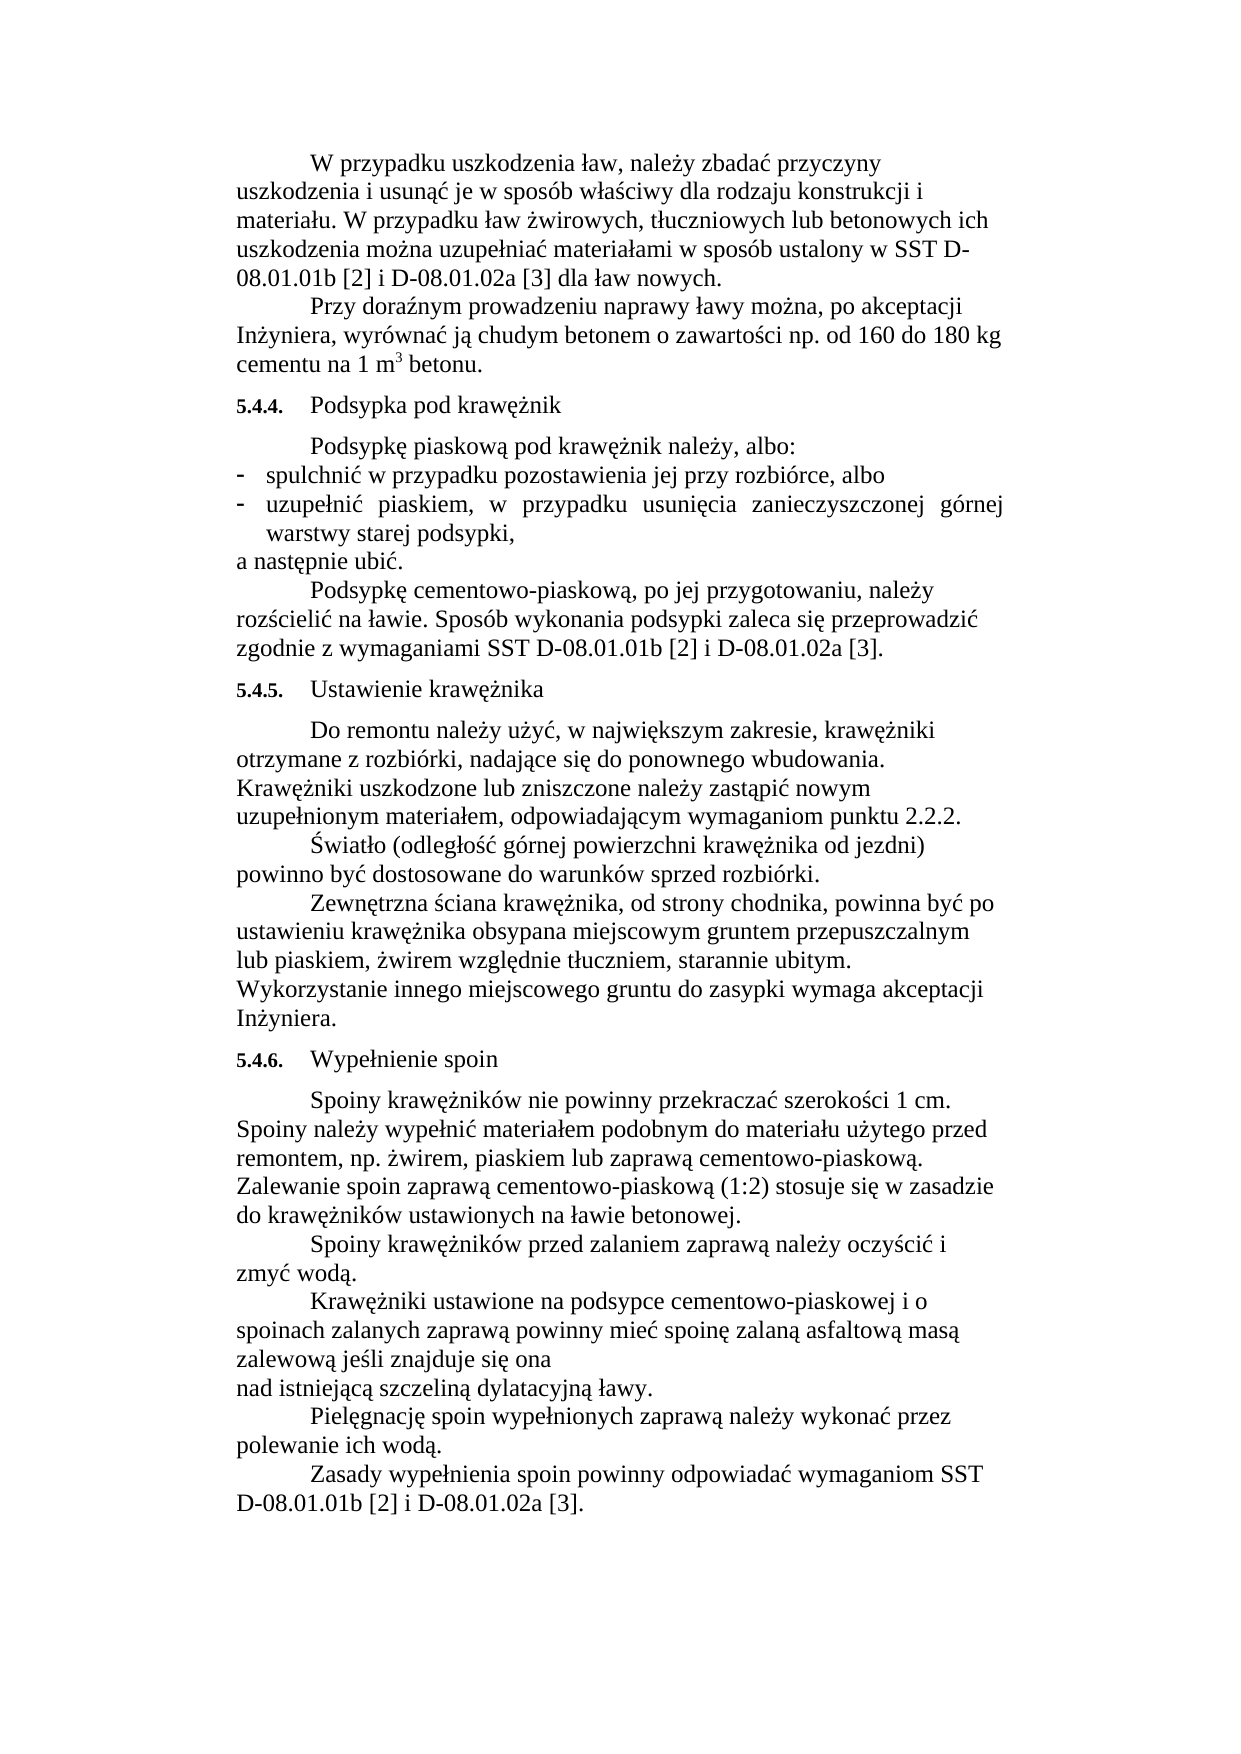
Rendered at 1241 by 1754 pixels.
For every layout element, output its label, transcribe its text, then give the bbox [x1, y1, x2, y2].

text a następnie ubić. [236, 546, 1004, 575]
text Zasady wypełnienia spoin powinny odpowiadać wymaganiom SST D-08.01.01b [2] i D-08.01.02a [3]. [236, 1459, 1004, 1516]
list Ustawienie krawężnika [236, 674, 1004, 703]
text Światło (odległość górnej powierzchni krawężnika od jezdni) powinno być dostosowane do warunków sprzed rozbiórki. [236, 830, 1004, 888]
list Wypełnienie spoin [236, 1044, 1004, 1073]
list uzupełnić piaskiem, w przypadku usunięcia zanieczyszczonej górnej warstwy starej podsypki, [236, 489, 1004, 546]
text Zewnętrzna ściana krawężnika, od strony chodnika, powinna być po ustawieniu krawężnika obsypana miejscowym gruntem przepuszczalnym lub piaskiem, żwirem względnie tłuczniem, starannie ubitym. Wykorzystanie innego miejscowego gruntu do zasypki wymaga akceptacji Inżyniera. [236, 888, 1004, 1031]
text Przy doraźnym prowadzeniu naprawy ławy można, po akceptacji Inżyniera, wyrównać ją chudym betonem o zawartości np. od 160 do cementu na betonu. [236, 291, 1004, 378]
text Spoiny krawężników nie powinny przekraczać szerokości . Spoiny należy wypełnić materiałem podobnym do materiału użytego przed remontem, np. żwirem, piaskiem lub zaprawą cementowo-piaskową. Zalewanie spoin zaprawą cementowo-piaskową (1:2) stosuje się w zasadzie do krawężników ustawionych na ławie betonowej. [236, 1085, 1004, 1229]
text Podsypkę cementowo-piaskową, po jej przygotowaniu, należy rozścielić na ławie. Sposób wykonania podsypki zaleca się przeprowadzić zgodnie z wymaganiami SST D-08.01.01b [2] i D-08.01.02a [3]. [236, 575, 1004, 661]
text Krawężniki ustawione na podsypce cementowo-piaskowej i o spoinach zalanych zaprawą powinny mieć spoinę zalaną asfaltową masą zalewową jeśli znajduje się ona nad istniejącą szczeliną dylatacyjną ławy. [236, 1286, 1004, 1401]
text W przypadku uszkodzenia ław, należy zbadać przyczyny uszkodzenia i usunąć je w sposób właściwy dla rodzaju konstrukcji i materiału. W przypadku ław żwirowych, tłuczniowych lub betonowych ich uszkodzenia można uzupełniać materiałami w sposób ustalony w SST D-08.01.01b [2] i D-08.01.02a [3] dla ław nowych. [236, 148, 1004, 291]
text Spoiny krawężników przed zalaniem zaprawą należy oczyścić i zmyć wodą. [236, 1229, 1004, 1286]
list Podsypka pod krawężnik [236, 390, 1004, 419]
text Pielęgnację spoin wypełnionych zaprawą należy wykonać przez polewanie ich wodą. [236, 1401, 1004, 1459]
text Podsypkę piaskową pod krawężnik należy, albo: [236, 431, 1004, 460]
list spulchnić w przypadku pozostawienia jej przy rozbiórce, albo [236, 460, 1004, 489]
text Do remontu należy użyć, w największym zakresie, krawężniki otrzymane z rozbiórki, nadające się do ponownego wbudowania. Krawężniki uszkodzone lub zniszczone należy zastąpić nowym uzupełnionym materiałem, odpowiadającym wymaganiom punktu 2.2.2. [236, 715, 1004, 830]
